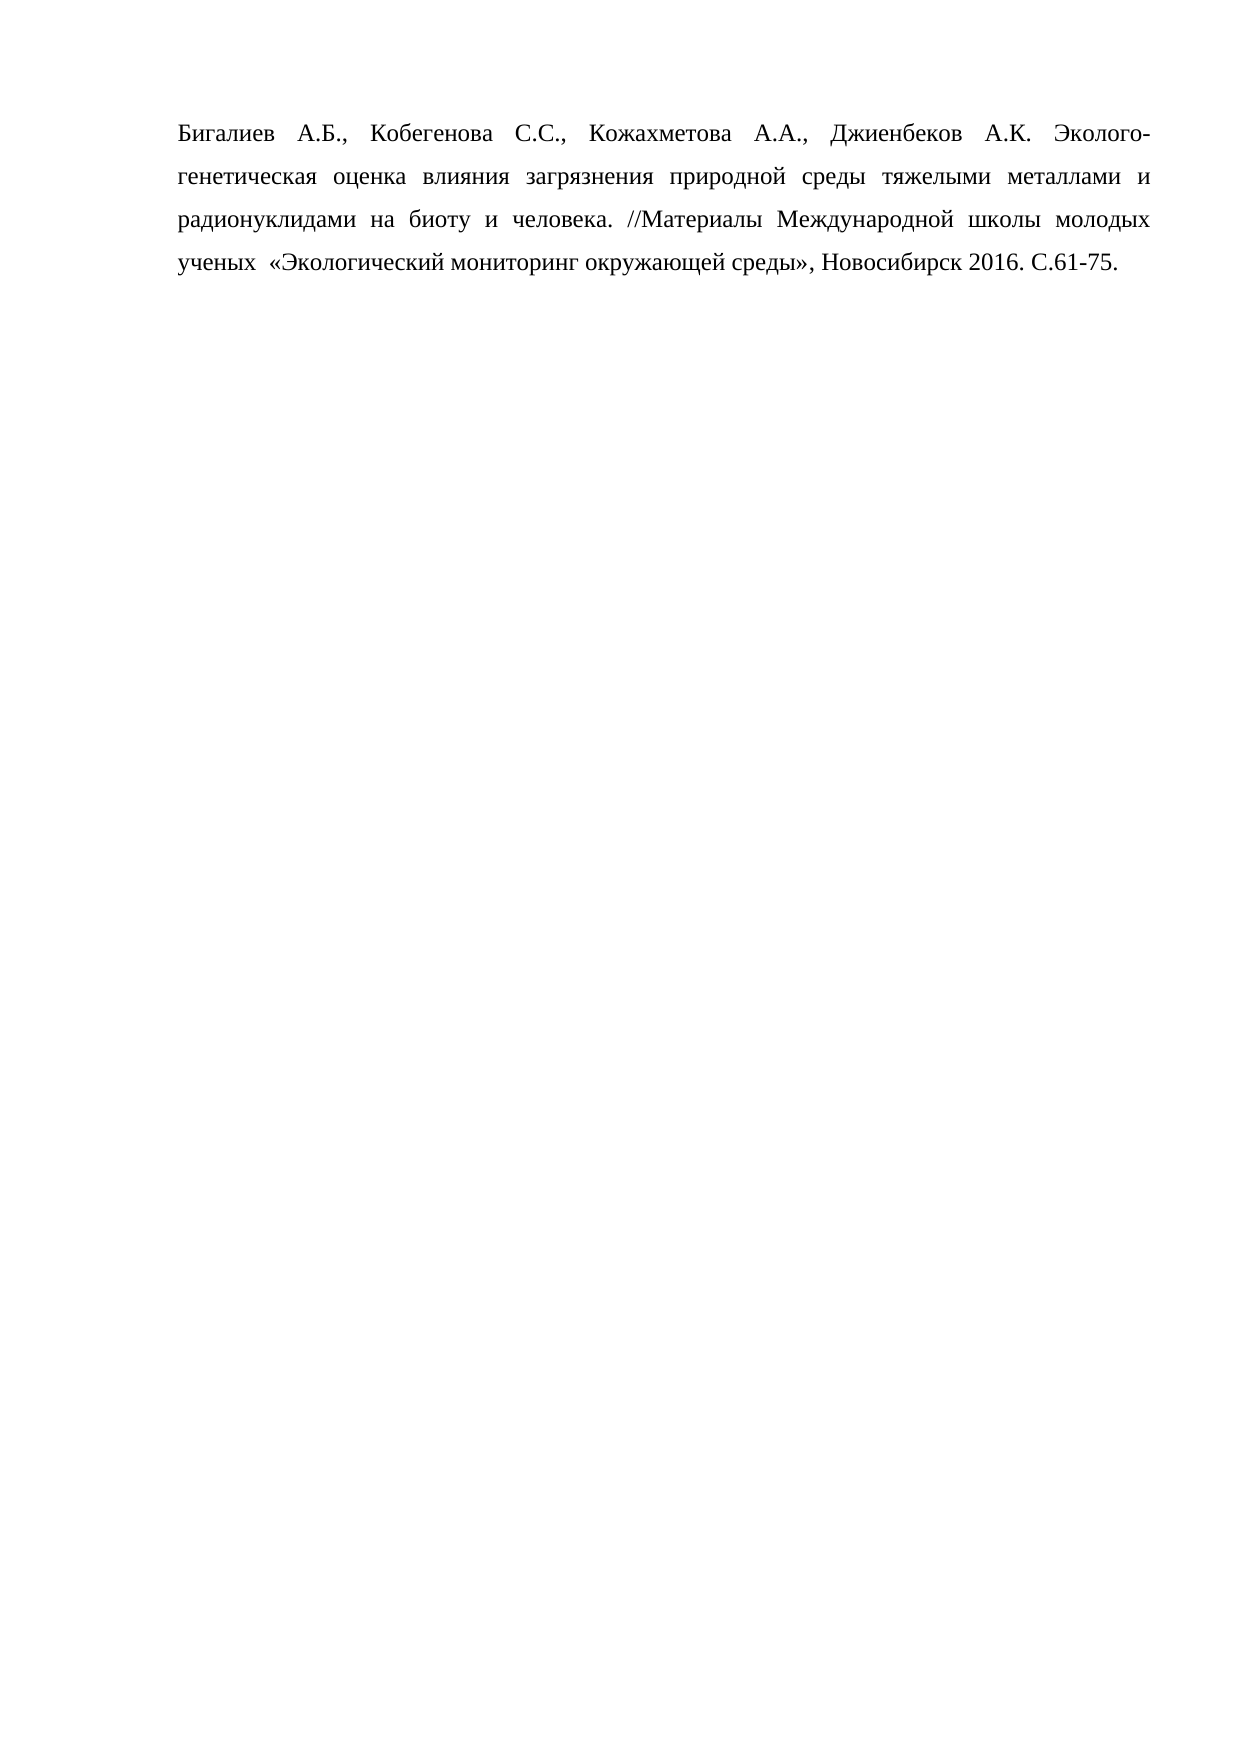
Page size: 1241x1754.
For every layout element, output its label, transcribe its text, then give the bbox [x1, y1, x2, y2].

text Бигалиев А.Б., Кобегенова С.С., Кожахметова А.А., Джиенбеков А.К. Эколого-генетическая оценка влияния загрязнения природной среды тяжелыми металлами и радионуклидами на биоту и человека. //Материалы Международной школы молодых ученых «Экологический мониторинг окружающей среды», Новосибирск 2016. С.61-75. [177, 118, 1152, 276]
